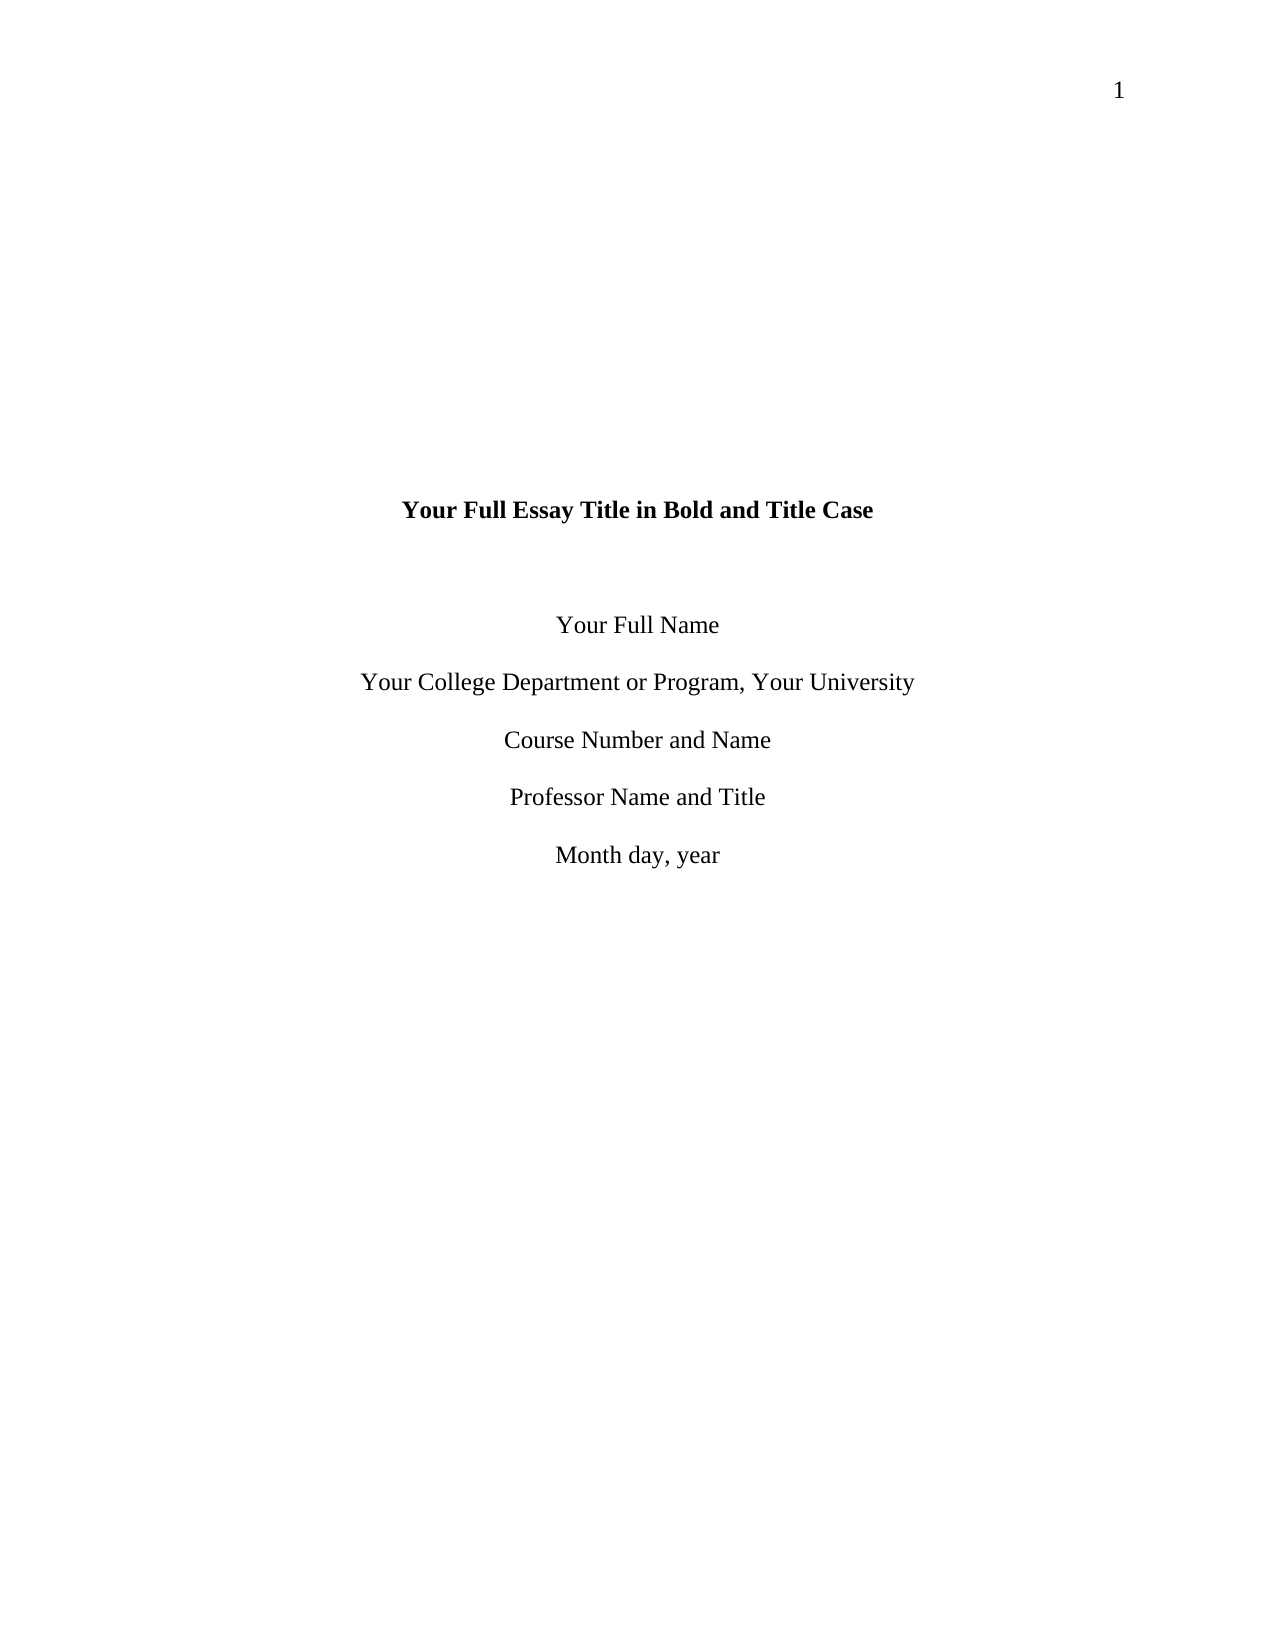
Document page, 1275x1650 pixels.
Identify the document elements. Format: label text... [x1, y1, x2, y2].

text Month day, year [150, 840, 1125, 869]
text Your College Department or Program, Your University [150, 667, 1125, 696]
text Your Full Essay Title in Bold and Title Case [150, 495, 1125, 524]
text Your Full Name [150, 610, 1125, 639]
text Professor Name and Title [150, 782, 1125, 811]
text Course Number and Name [150, 725, 1125, 754]
